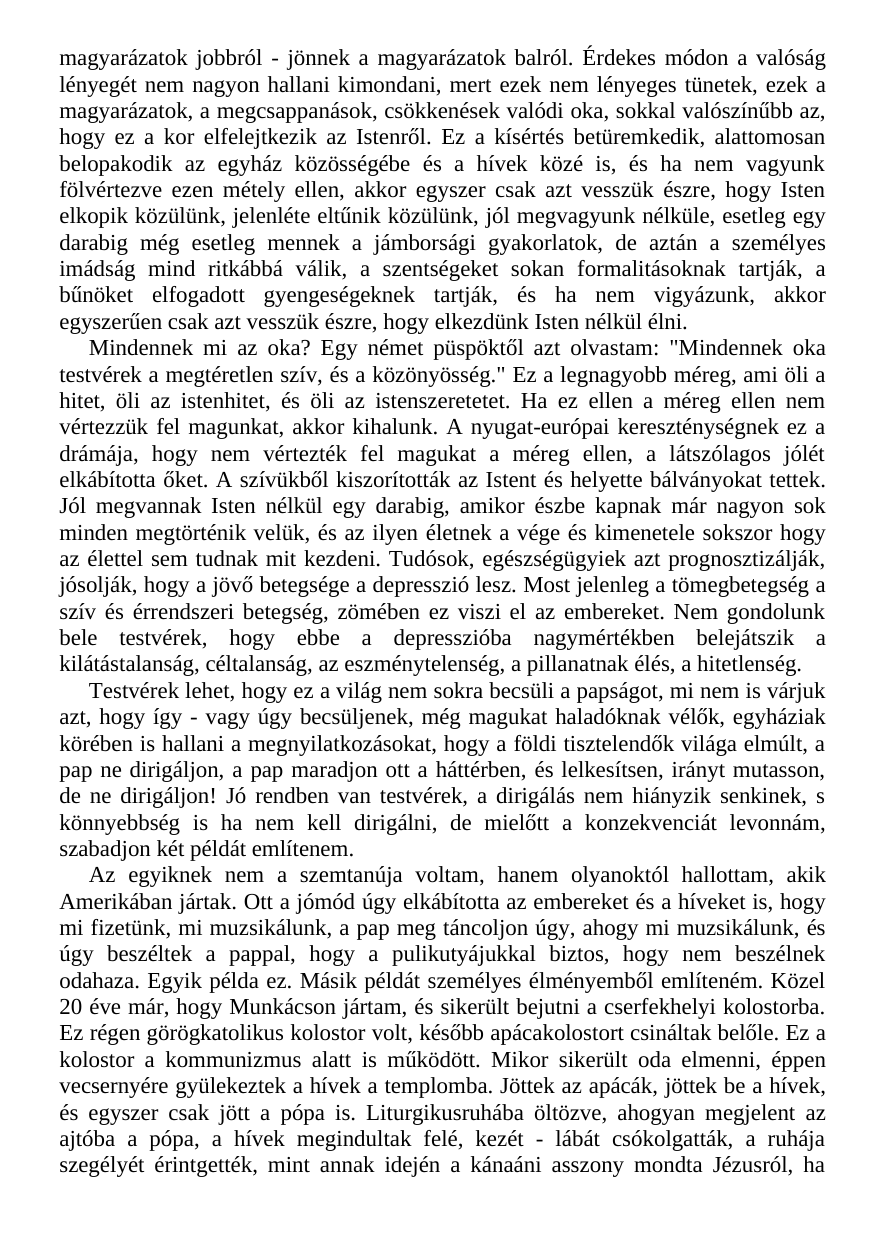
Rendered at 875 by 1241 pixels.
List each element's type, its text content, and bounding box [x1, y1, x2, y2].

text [59, 44, 827, 334]
text Mindennek mi az oka? Egy német püspöktől azt olvastam: "Mindennek oka testvérek a megtéretlen szív, és a közönyösség." Ez a legnagyobb méreg, ami öli a hitet, öli az istenhitet, és öli az istenszeretetet. Ha ez ellen a méreg ellen nem vértezzük fel magunkat, akkor kihalunk. A nyugat-európai kereszténységnek ez a drámája, hogy nem vértezték fel magukat a méreg ellen, a látszólagos jólét elkábította őket. A szívükből kiszorították az Istent és helyette bálványokat tettek. Jól megvannak Isten nélkül egy darabig, amikor észbe kapnak már nagyon sok minden megtörténik velük, és az ilyen életnek a vége és kimenetele sokszor hogy az élettel sem tudnak mit kezdeni. Tudósok, egészségügyiek azt prognosztizálják, jósolják, hogy a jövő betegsége a depresszió lesz. Most jelenleg a tömegbetegség a szív és érrendszeri betegség, zömében ez viszi el az embereket. Nem gondolunk bele testvérek, hogy ebbe a depresszióba nagymértékben belejátszik a kilátástalanság, céltalanság, az eszménytelenség, a pillanatnak élés, a hitetlenség. [59, 334, 827, 677]
text Testvérek lehet, hogy ez a világ nem sokra becsüli a papságot, mi nem is várjuk azt, hogy így - vagy úgy becsüljenek, még magukat haladóknak vélők, egyháziak körében is hallani a megnyilatkozásokat, hogy a földi tisztelendők világa elmúlt, a pap ne dirigáljon, a pap maradjon ott a háttérben, és lelkesítsen, irányt mutasson, de ne dirigáljon! Jó rendben van testvérek, a dirigálás nem hiányzik senkinek, s könnyebbség is ha nem kell dirigálni, de mielőtt a konzekvenciát levonnám, szabadjon két példát említenem. [59, 677, 827, 861]
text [59, 861, 827, 1178]
